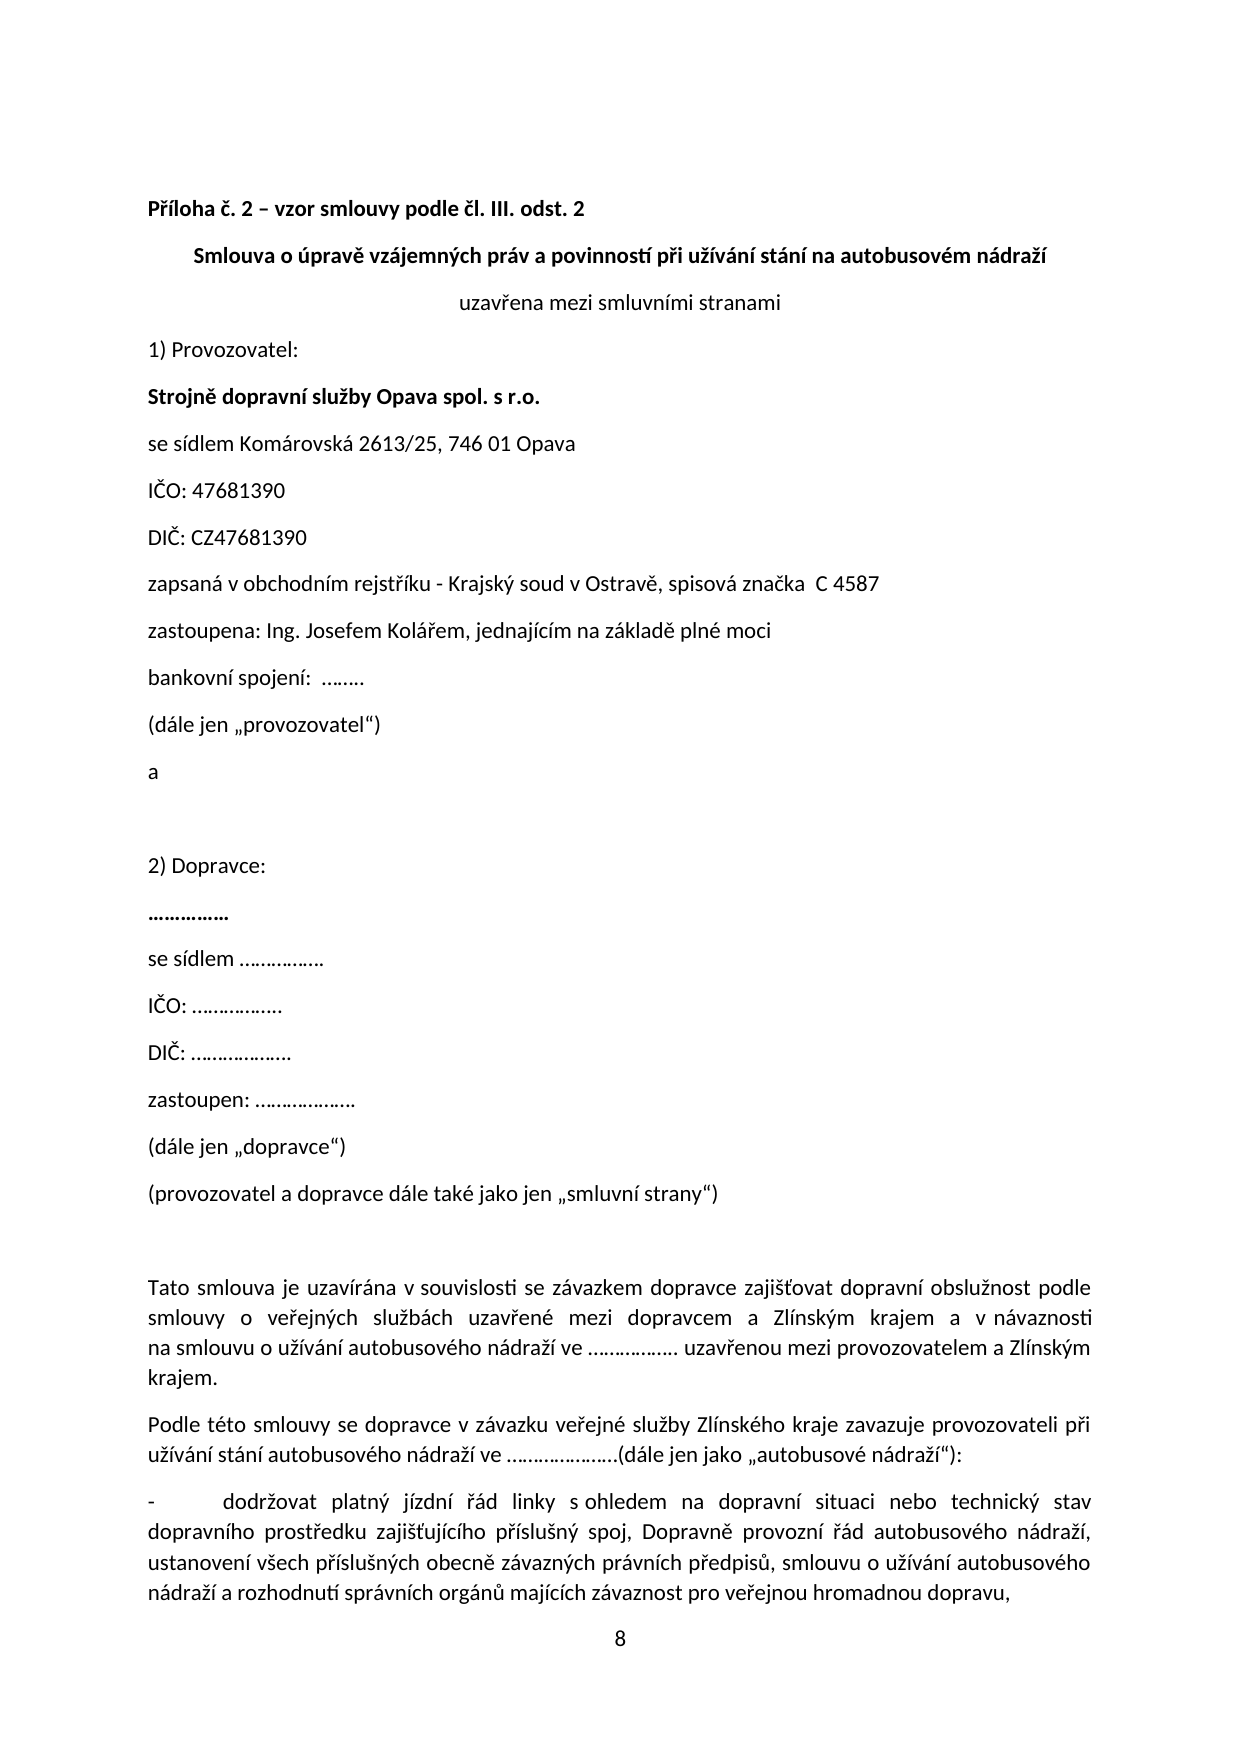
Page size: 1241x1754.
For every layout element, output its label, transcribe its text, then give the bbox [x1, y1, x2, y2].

text Smlouva o úpravě vzájemných práv a povinností při užívání stání na autobusovém nádraží [148, 241, 1093, 269]
text (dále jen „provozovatel“) [148, 710, 1093, 738]
text Příloha č. 2 – vzor smlouvy podle čl. III. odst. 2 [148, 194, 1093, 222]
text (provozovatel a dopravce dále také jako jen „smluvní strany“) [148, 1179, 1093, 1207]
text a [148, 757, 1093, 785]
text 1) Provozovatel: [148, 335, 1093, 363]
text Podle této smlouvy se dopravce v závazku veřejné služby Zlínského kraje zavazuje provozovateli při užívání stání autobusového nádraží ve …………………(dále jen jako „autobusové nádraží“): [148, 1410, 1093, 1468]
text DIČ: ………………. [148, 1038, 1093, 1066]
text bankovní spojení: …….. [148, 663, 1093, 691]
text Strojně dopravní služby Opava spol. s r.o. [148, 382, 1093, 410]
text se sídlem ……………. [148, 944, 1093, 972]
text DIČ: CZ47681390 [148, 523, 1093, 551]
text 2) Dopravce: [148, 851, 1093, 879]
text se sídlem Komárovská 2613/25, 746 01 Opava [148, 429, 1093, 457]
text (dále jen „dopravce“) [148, 1132, 1093, 1160]
text zastoupen: ………………. [148, 1085, 1093, 1113]
text …………… [148, 898, 1093, 926]
text - dodržovat platný jízdní řád linky s ohledem na dopravní situaci nebo technický stav dopravního prostředku zajišťujícího příslušný spoj, Dopravně provozní řád autobusového nádraží, ustanovení všech příslušných obecně závazných právních předpisů, smlouvu o užívání autobusového nádraží a rozhodnutí správních orgánů majících závaznost pro veřejnou hromadnou dopravu, [148, 1487, 1093, 1606]
text zapsaná v obchodním rejstříku - Krajský soud v Ostravě, spisová značka C 4587 [148, 569, 1093, 597]
text IČO: 47681390 [148, 476, 1093, 504]
text Tato smlouva je uzavírána v souvislosti se závazkem dopravce zajišťovat dopravní obslužnost podle smlouvy o veřejných službách uzavřené mezi dopravcem a Zlínským krajem a v návaznosti na smlouvu o užívání autobusového nádraží ve …………….. uzavřenou mezi provozovatelem a Zlínským krajem. [148, 1273, 1093, 1391]
text IČO: …………….. [148, 991, 1093, 1019]
text zastoupena: Ing. Josefem Kolářem, jednajícím na základě plné moci [148, 616, 1093, 644]
text uzavřena mezi smluvními stranami [148, 288, 1093, 316]
